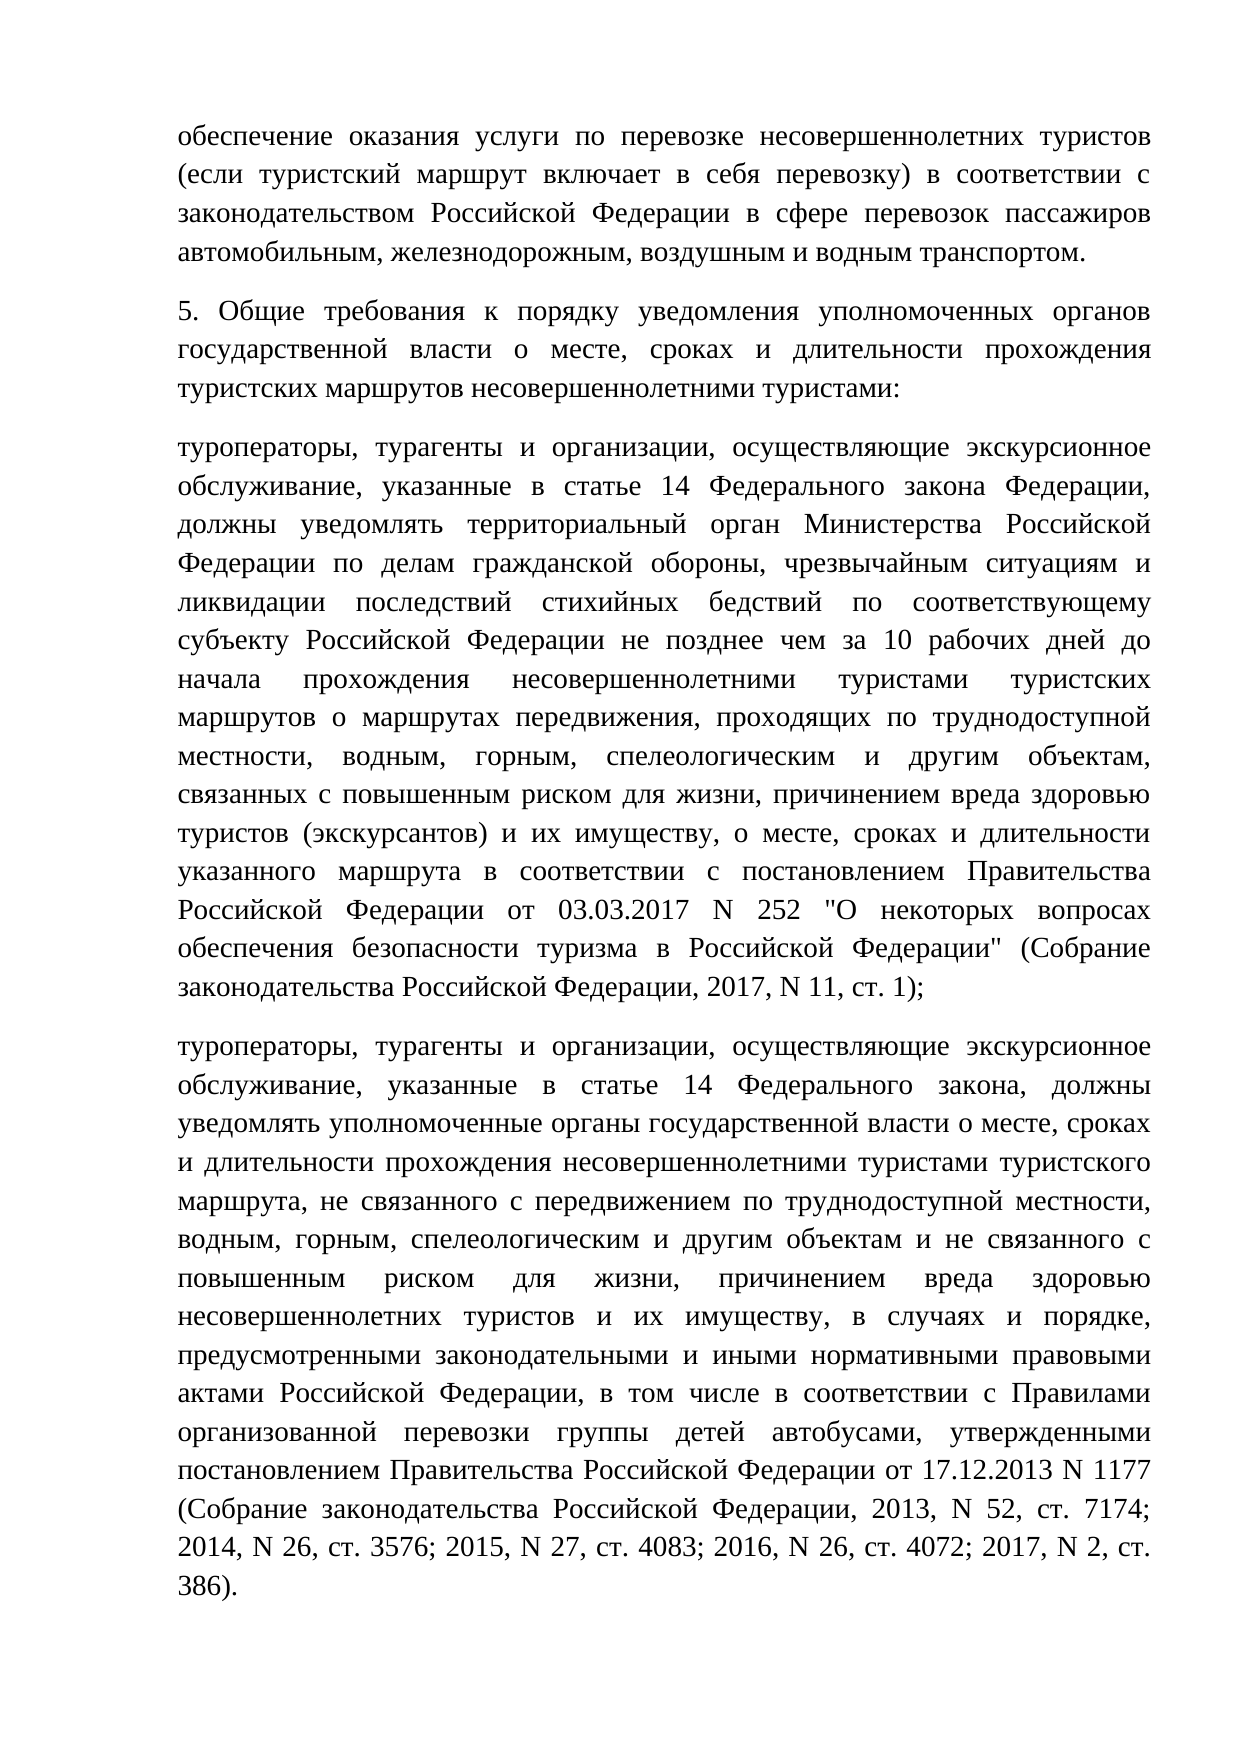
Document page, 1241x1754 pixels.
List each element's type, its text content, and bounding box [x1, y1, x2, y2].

text 5. Общие требования к порядку уведомления уполномоченных органов государственной власти о месте, сроках и длительности прохождения туристских маршрутов несовершеннолетними туристами: [177, 293, 1152, 404]
text туроператоры, турагенты и организации, осуществляющие экскурсионное обслуживание, указанные в статье 14 Федерального закона, должны уведомлять уполномоченные органы государственной власти о месте, сроках и длительности прохождения несовершеннолетними туристами туристского маршрута, не связанного с передвижением по труднодоступной местности, водным, горным, спелеологическим и другим объектам и не связанного с повышенным риском для жизни, причинением вреда здоровью несовершеннолетних туристов и их имуществу, в случаях и порядке, предусмотренными законодательными и иными нормативными правовыми актами Российской Федерации, в том числе в соответствии с Правилами организованной перевозки группы детей автобусами, утвержденными постановлением Правительства Российской Федерации от 17.12.2013 N 1177 (Собрание законодательства Российской Федерации, 2013, N 52, ст. 7174; 2014, N 26, ст. 3576; 2015, N 27, ст. 4083; 2016, N 26, ст. 4072; 2017, N 2, ст. 386). [177, 1028, 1152, 1602]
text обеспечение оказания услуги по перевозке несовершеннолетних туристов (если туристский маршрут включает в себя перевозку) в соответствии с законодательством Российской Федерации в сфере перевозок пассажиров автомобильным, железнодорожным, воздушным и водным транспортом. [177, 118, 1152, 267]
text туроператоры, турагенты и организации, осуществляющие экскурсионное обслуживание, указанные в статье 14 Федерального закона Федерации, должны уведомлять территориальный орган Министерства Российской Федерации по делам гражданской обороны, чрезвычайным ситуациям и ликвидации последствий стихийных бедствий по соответствующему субъекту Российской Федерации не позднее чем за 10 рабочих дней до начала прохождения несовершеннолетними туристами туристских маршрутов о маршрутах передвижения, проходящих по труднодоступной местности, водным, горным, спелеологическим и другим объектам, связанных с повышенным риском для жизни, причинением вреда здоровью туристов (экскурсантов) и их имуществу, о месте, сроках и длительности указанного маршрута в соответствии с постановлением Правительства Российской Федерации от 03.03.2017 N 252 "О некоторых вопросах обеспечения безопасности туризма в Российской Федерации" (Собрание законодательства Российской Федерации, 2017, N 11, ст. 1); [177, 429, 1152, 1003]
